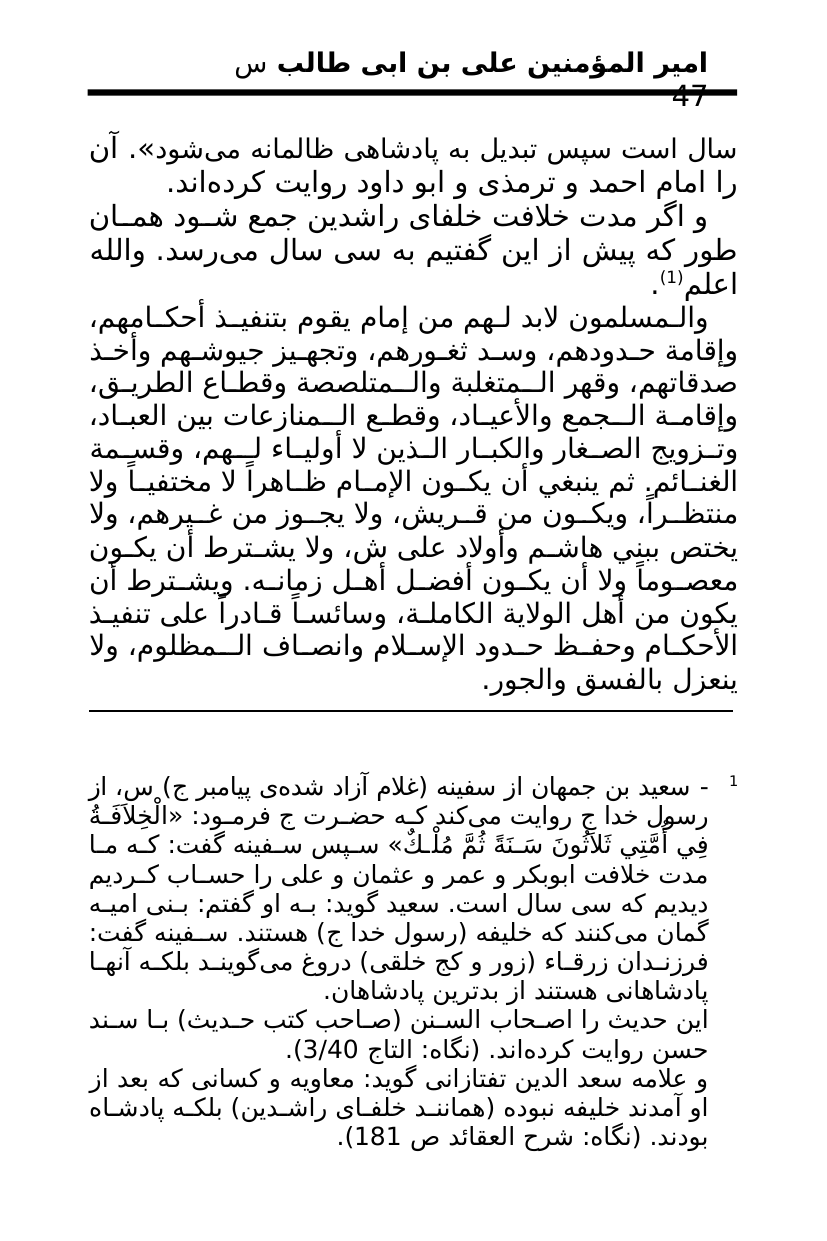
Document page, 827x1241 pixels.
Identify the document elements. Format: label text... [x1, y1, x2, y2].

text والـمسلمون لابد لـهم من إمام يقوم بتنفيذ أحكامهم، وإقامة حدودهم، وسد ثغورهم، وتجهيز جيوشهم وأخذ صدقاتهم، وقهر الـمتغلبة والـمتلصصة وقطاع الطريق، وإقامة الـجمع والأعياد، وقطع الـمنازعات بين العباد، وتزويج الصغار والكبار الذين لا أولياء لـهم، وقسمة الغنائم. ثم ينبغي أن يكون الإمام ظاهراً لا مختفياً ولا منتظراً، ويكون من قريش، ولا يجوز من غيرهم، ولا يختص ببني هاشم وأولاد على ش، ولا يشترط أن يكون معصوماً ولا أن يكون أفضل أهل زمانه. ويشترط أن يكون من أهل الولاية الكاملة، وسائساً قادراً على تنفيذ الأحكام وحفظ حدود الإسلام وانصاف الـمظلوم، ولا ينعزل بالفسق والجور. [89, 301, 738, 696]
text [89, 132, 738, 199]
text و اگر مدت خلافت خلفای راشدین جمع شود همان طور که پیش از این گفتیم به سی سال می‌رسد. والله اعلم(). [89, 199, 738, 301]
